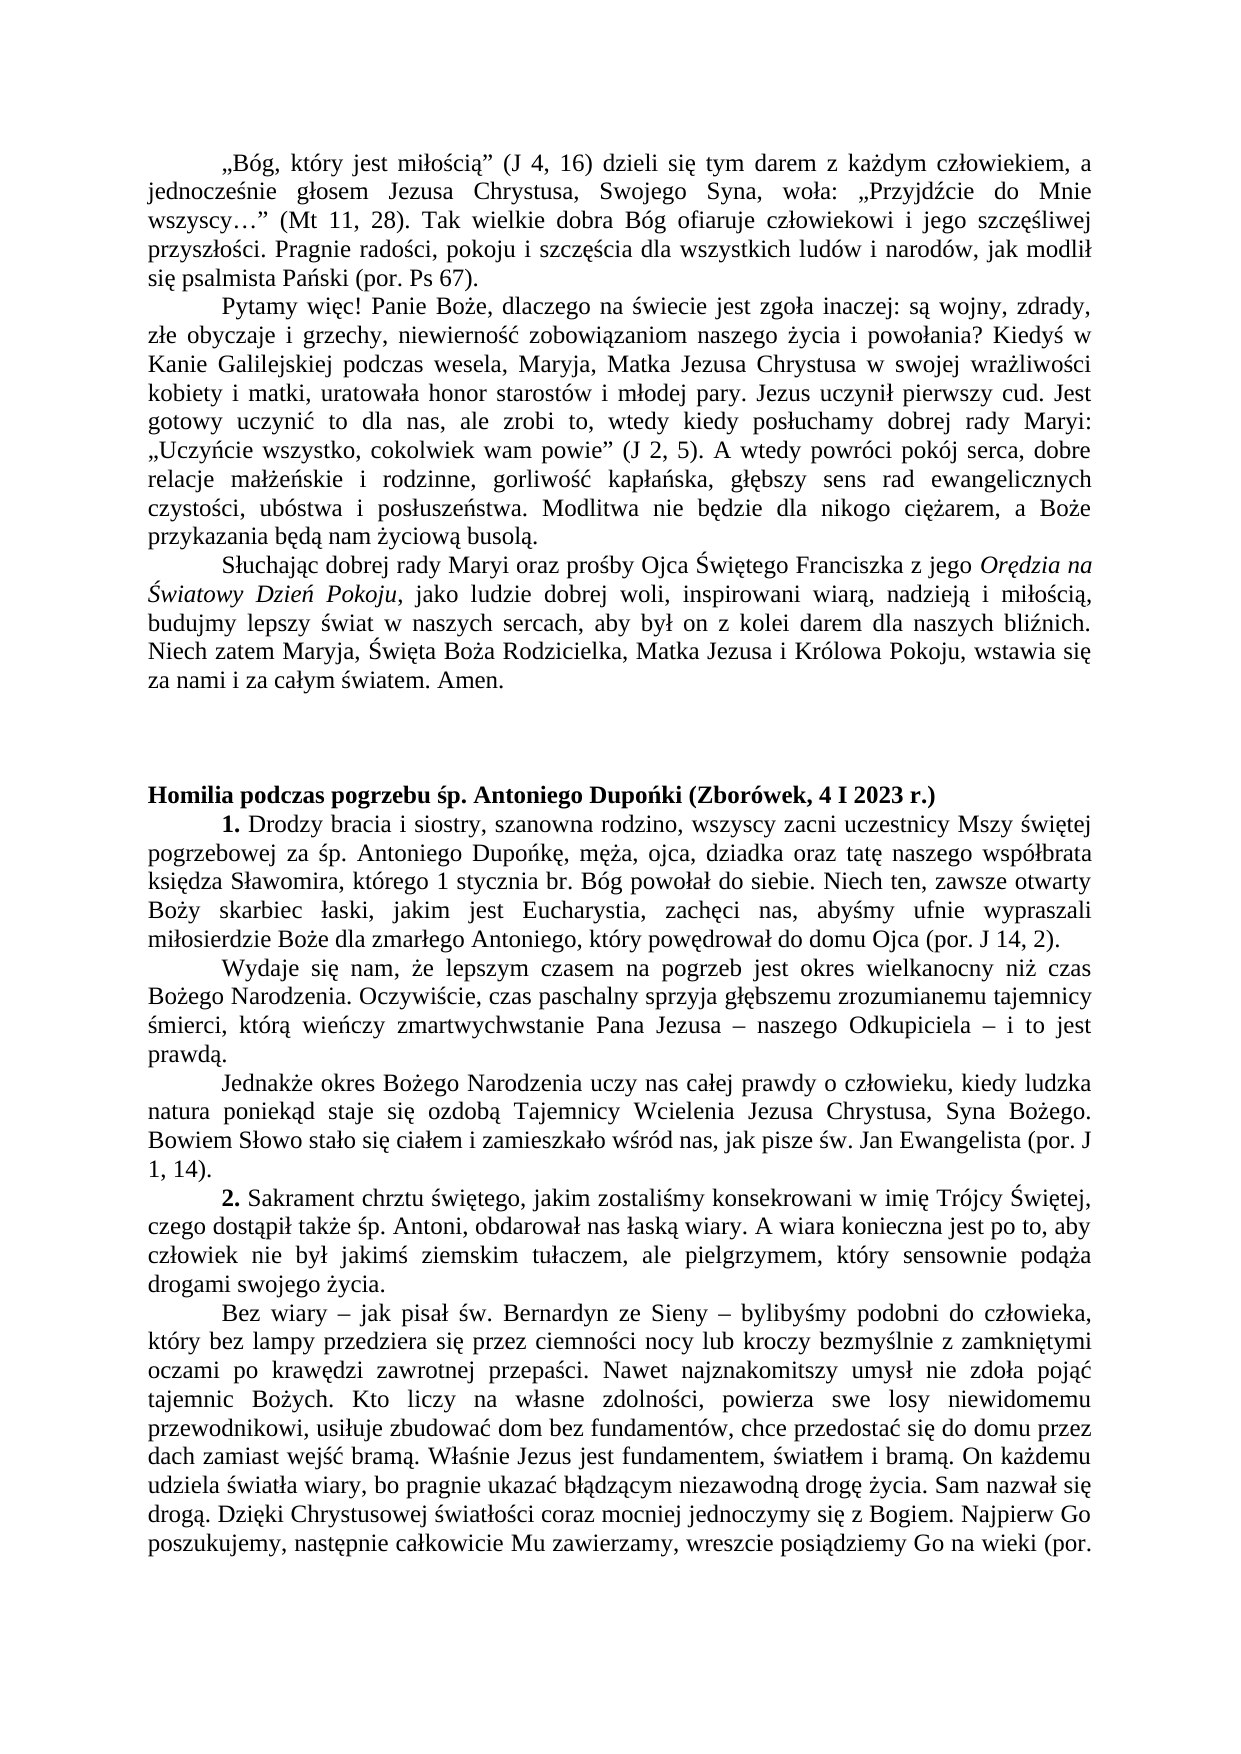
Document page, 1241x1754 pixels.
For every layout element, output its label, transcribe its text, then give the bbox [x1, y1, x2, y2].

text Pytamy więc! Panie Boże, dlaczego na świecie jest zgoła inaczej: są wojny, zdrady, złe obyczaje i grzechy, niewierność zobowiązaniom naszego życia i powołania? Kiedyś w Kanie Galilejskiej podczas wesela, Maryja, Matka Jezusa Chrystusa w swojej wrażliwości kobiety i matki, uratowała honor starostów i młodej pary. Jezus uczynił pierwszy cud. Jest gotowy uczynić to dla nas, ale zrobi to, wtedy kiedy posłuchamy dobrej rady Maryi: „Uczyńcie wszystko, cokolwiek wam powie” (J 2, 5). A wtedy powróci pokój serca, dobre relacje małżeńskie i rodzinne, gorliwość kapłańska, głębszy sens rad ewangelicznych czystości, ubóstwa i posłuszeństwa. Modlitwa nie będzie dla nikogo ciężarem, a Boże przykazania będą nam życiową busolą. [148, 291, 1093, 550]
text 2. Sakrament chrztu świętego, jakim zostaliśmy konsekrowani w imię Trójcy Świętej, czego dostąpił także śp. Antoni, obdarował nas łaską wiary. A wiara konieczna jest po to, aby człowiek nie był jakimś ziemskim tułaczem, ale pielgrzymem, który sensownie podąża drogami swojego życia. [148, 1183, 1093, 1298]
text 1. Drodzy bracia i siostry, szanowna rodzino, wszyscy zacni uczestnicy Mszy świętej pogrzebowej za śp. Antoniego Dupońkę, męża, ojca, dziadka oraz tatę naszego współbrata księdza Sławomira, którego 1 stycznia br. Bóg powołał do siebie. Niech ten, zawsze otwarty Boży skarbiec łaski, jakim jest Eucharystia, zachęci nas, abyśmy ufnie wypraszali miłosierdzie Boże dla zmarłego Antoniego, który powędrował do domu Ojca (por. J 14, 2). [148, 809, 1093, 953]
text Wydaje się nam, że lepszym czasem na pogrzeb jest okres wielkanocny niż czas Bożego Narodzenia. Oczywiście, czas paschalny sprzyja głębszemu zrozumianemu tajemnicy śmierci, którą wieńczy zmartwychwstanie Pana Jezusa ‒ naszego Odkupiciela ‒ i to jest prawdą. [148, 953, 1093, 1068]
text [148, 1298, 1093, 1556]
text „Bóg, który jest miłością” (J 4, 16) dzieli się tym darem z każdym człowiekiem, a jednocześnie głosem Jezusa Chrystusa, Swojego Syna, woła: „Przyjdźcie do Mnie wszyscy…” (Mt 11, 28). Tak wielkie dobra Bóg ofiaruje człowiekowi i jego szczęśliwej przyszłości. Pragnie radości, pokoju i szczęścia dla wszystkich ludów i narodów, jak modlił się psalmista Pański (por. Ps 67). [148, 148, 1093, 291]
text Słuchając dobrej rady Maryi oraz prośby Ojca Świętego Franciszka z jego Orędzia na Światowy Dzień Pokoju, jako ludzie dobrej woli, inspirowani wiarą, nadzieją i miłością, budujmy lepszy świat w naszych sercach, aby był on z kolei darem dla naszych bliźnich. Niech zatem Maryja, Święta Boża Rodzicielka, Matka Jezusa i Królowa Pokoju, wstawia się za nami i za całym światem. Amen. [148, 550, 1093, 694]
text Jednakże okres Bożego Narodzenia uczy nas całej prawdy o człowieku, kiedy ludzka natura poniekąd staje się ozdobą Tajemnicy Wcielenia Jezusa Chrystusa, Syna Bożego. Bowiem Słowo stało się ciałem i zamieszkało wśród nas, jak pisze św. Jan Ewangelista (por. J 1, 14). [148, 1068, 1093, 1183]
text Homilia podczas pogrzebu śp. Antoniego Dupońki (Zborówek, 4 I 2023 r.) [148, 780, 1093, 809]
